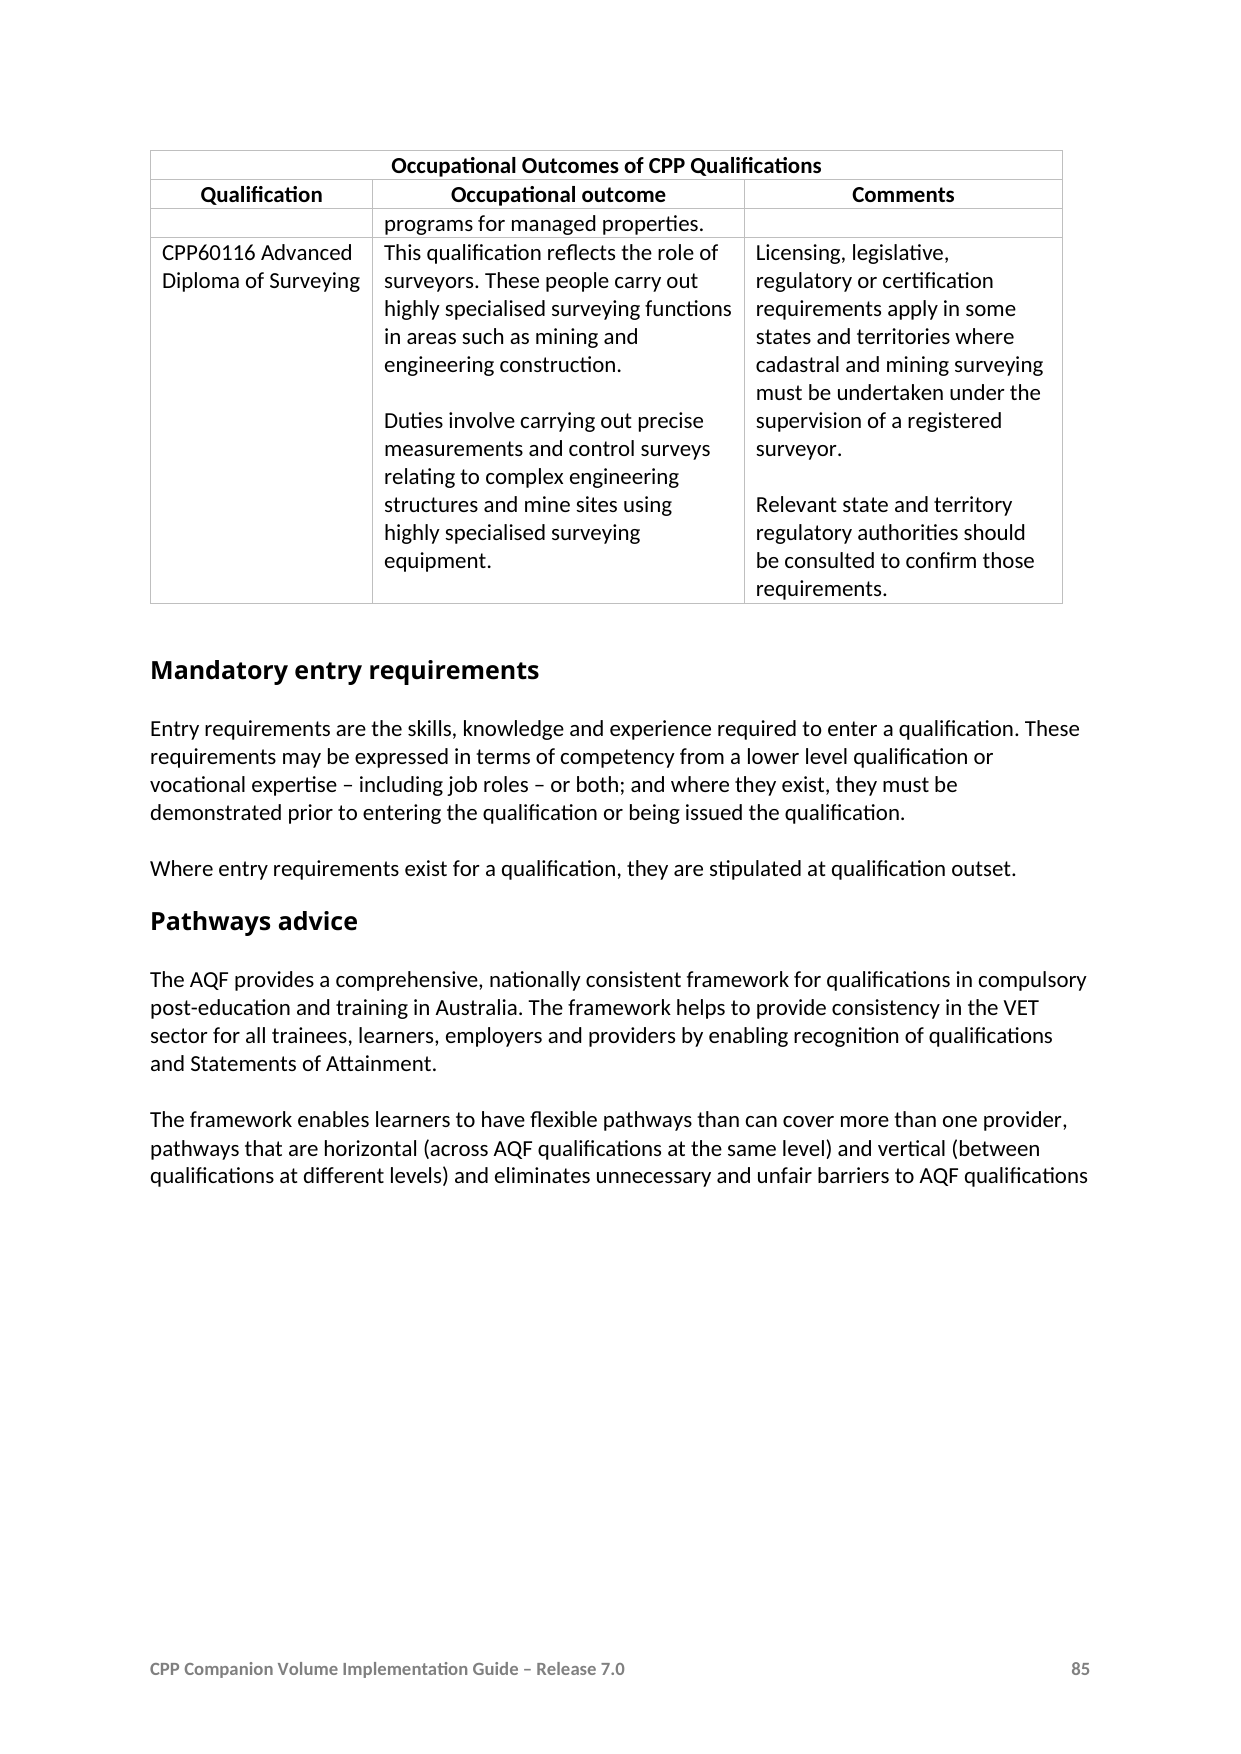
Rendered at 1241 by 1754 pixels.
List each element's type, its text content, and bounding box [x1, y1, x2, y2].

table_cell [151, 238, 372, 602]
text The framework enables learners to have flexible pathways than can cover more than one provider, pathways that are horizontal (across AQF qualifications at the same level) and vertical (between qualifications at different levels) and eliminates unnecessary and unfair barriers to AQF qualifications [150, 1106, 1090, 1190]
subtitle Pathways advice [150, 903, 1090, 937]
text The AQF provides a comprehensive, nationally consistent framework for qualifications in compulsory post-education and training in Australia. The framework helps to provide consistency in the VET sector for all trainees, learners, employers and providers by enabling recognition of qualifications and Statements of Attainment. [150, 966, 1090, 1078]
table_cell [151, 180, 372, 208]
subtitle Mandatory entry requirements [150, 652, 1090, 686]
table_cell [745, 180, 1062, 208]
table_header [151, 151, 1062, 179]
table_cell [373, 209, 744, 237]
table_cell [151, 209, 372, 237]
text Entry requirements are the skills, knowledge and experience required to enter a qualification. These requirements may be expressed in terms of competency from a lower level qualification or vocational expertise – including job roles – or both; and where they exist, they must be demonstrated prior to entering the qualification or being issued the qualification. [150, 714, 1090, 827]
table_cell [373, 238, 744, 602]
text Where entry requirements exist for a qualification, they are stipulated at qualification outset. [150, 854, 1090, 883]
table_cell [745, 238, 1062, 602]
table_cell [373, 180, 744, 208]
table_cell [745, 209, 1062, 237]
